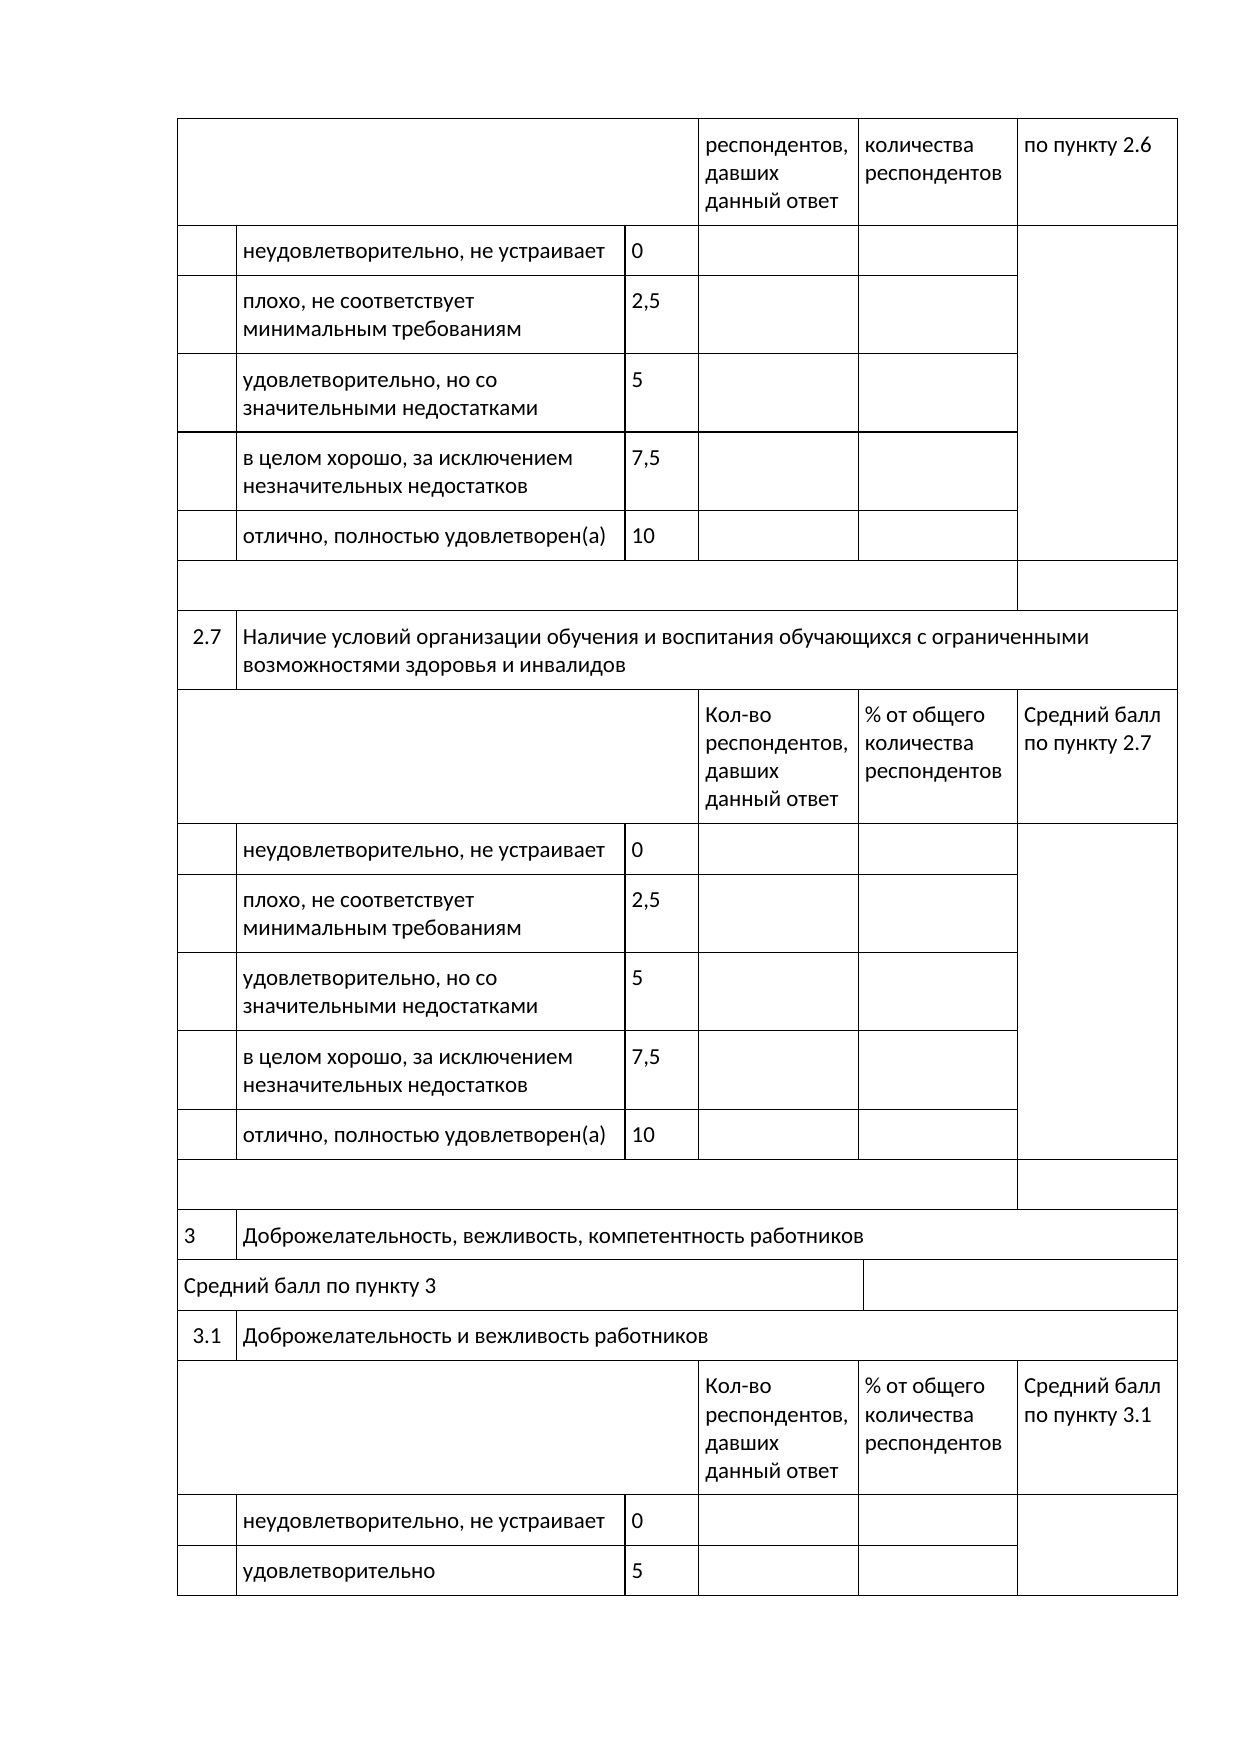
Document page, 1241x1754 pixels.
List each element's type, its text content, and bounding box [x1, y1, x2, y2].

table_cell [699, 1361, 858, 1494]
table_cell 2,5 [626, 875, 698, 952]
table_cell неудовлетворительно, не устраивает [237, 824, 624, 873]
table_cell % от общего количества респондентов [859, 690, 1017, 823]
table_cell 0 [626, 226, 698, 275]
table_cell 5 [626, 1546, 698, 1595]
table_cell [699, 953, 858, 1030]
table_cell удовлетворительно, но со значительными недостатками [237, 953, 624, 1030]
table_cell [859, 875, 1017, 952]
table_cell [859, 354, 1017, 431]
table_cell [699, 511, 858, 560]
table_cell [699, 1110, 858, 1159]
table_cell неудовлетворительно, не устраивает [237, 226, 624, 275]
table_cell % от общего количества респондентов [859, 1361, 1017, 1494]
table_cell [178, 119, 698, 224]
table_cell отлично, полностью удовлетворен(а) [237, 511, 624, 560]
table_cell [178, 354, 236, 431]
table_cell Средний балл по пункту 2.7 [1018, 690, 1177, 823]
table_cell в целом хорошо, за исключением незначительных недостатков [237, 433, 624, 510]
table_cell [699, 119, 858, 224]
table_cell Доброжелательность, вежливость, компетентность работников [237, 1210, 1177, 1259]
table_cell [699, 1546, 858, 1595]
table_cell 2.7 [178, 611, 236, 689]
table_cell плохо, не соответствует минимальным требованиям [237, 276, 624, 353]
table_cell [178, 226, 236, 275]
table_cell [178, 433, 236, 510]
table_cell [859, 1495, 1017, 1545]
table_cell [1018, 1160, 1177, 1209]
table_cell [699, 1495, 858, 1545]
table_cell [859, 1546, 1017, 1595]
table_cell [178, 1361, 698, 1494]
table_cell [859, 824, 1017, 873]
table_cell [178, 690, 698, 823]
table_cell Кол-во респондентов, давших данный ответ [699, 690, 858, 823]
table_cell [699, 276, 858, 353]
table_cell [178, 1546, 236, 1595]
table_cell [178, 1495, 236, 1545]
table_cell 3 [178, 1210, 236, 1259]
table_cell 0 [626, 824, 698, 873]
table_cell [178, 1031, 236, 1108]
table_cell 5 [626, 354, 698, 431]
table_cell Наличие условий организации обучения и воспитания обучающихся с ограниченными возможностями здоровья и инвалидов [237, 611, 1177, 689]
table_cell [864, 1260, 1177, 1310]
table_cell [1018, 561, 1177, 610]
table_cell [859, 511, 1017, 560]
table_cell [178, 276, 236, 353]
table_cell Средний балл по пункту 3.1 [1018, 1361, 1177, 1494]
table_cell [178, 561, 1017, 610]
table_cell [859, 953, 1017, 1030]
table_cell [859, 1031, 1017, 1108]
table_cell [178, 1110, 236, 1159]
table_cell Средний балл по пункту 3 [178, 1260, 863, 1310]
table_cell 10 [626, 511, 698, 560]
table_cell 2,5 [626, 276, 698, 353]
table_cell [178, 824, 236, 873]
table_cell [859, 1110, 1017, 1159]
table_cell 5 [626, 953, 698, 1030]
table_cell 0 [626, 1495, 698, 1545]
table_cell 10 [626, 1110, 698, 1159]
table_cell [699, 824, 858, 873]
table_cell Доброжелательность и вежливость работников [237, 1311, 1177, 1360]
table_cell [859, 433, 1017, 510]
table_cell удовлетворительно, но со значительными недостатками [237, 354, 624, 431]
table_cell [859, 226, 1017, 275]
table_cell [859, 119, 1017, 224]
table_cell [699, 1031, 858, 1108]
table_cell плохо, не соответствует минимальным требованиям [237, 875, 624, 952]
table_cell [1018, 824, 1177, 1159]
table_cell [178, 1160, 1017, 1209]
table_cell 3.1 [178, 1311, 236, 1360]
table_cell [1018, 1495, 1177, 1595]
table_cell отлично, полностью удовлетворен(а) [237, 1110, 624, 1159]
table_cell [1018, 226, 1177, 560]
table_cell [699, 354, 858, 431]
table_cell [699, 226, 858, 275]
table_cell 7,5 [626, 1031, 698, 1108]
table_cell [178, 511, 236, 560]
table_cell неудовлетворительно, не устраивает [237, 1495, 624, 1545]
table_cell [699, 433, 858, 510]
table_cell [178, 953, 236, 1030]
table_cell удовлетворительно [237, 1546, 624, 1595]
table_cell [859, 276, 1017, 353]
table_cell в целом хорошо, за исключением незначительных недостатков [237, 1031, 624, 1108]
table_cell 7,5 [626, 433, 698, 510]
table_cell [178, 875, 236, 952]
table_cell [1018, 119, 1177, 224]
table_cell [699, 875, 858, 952]
